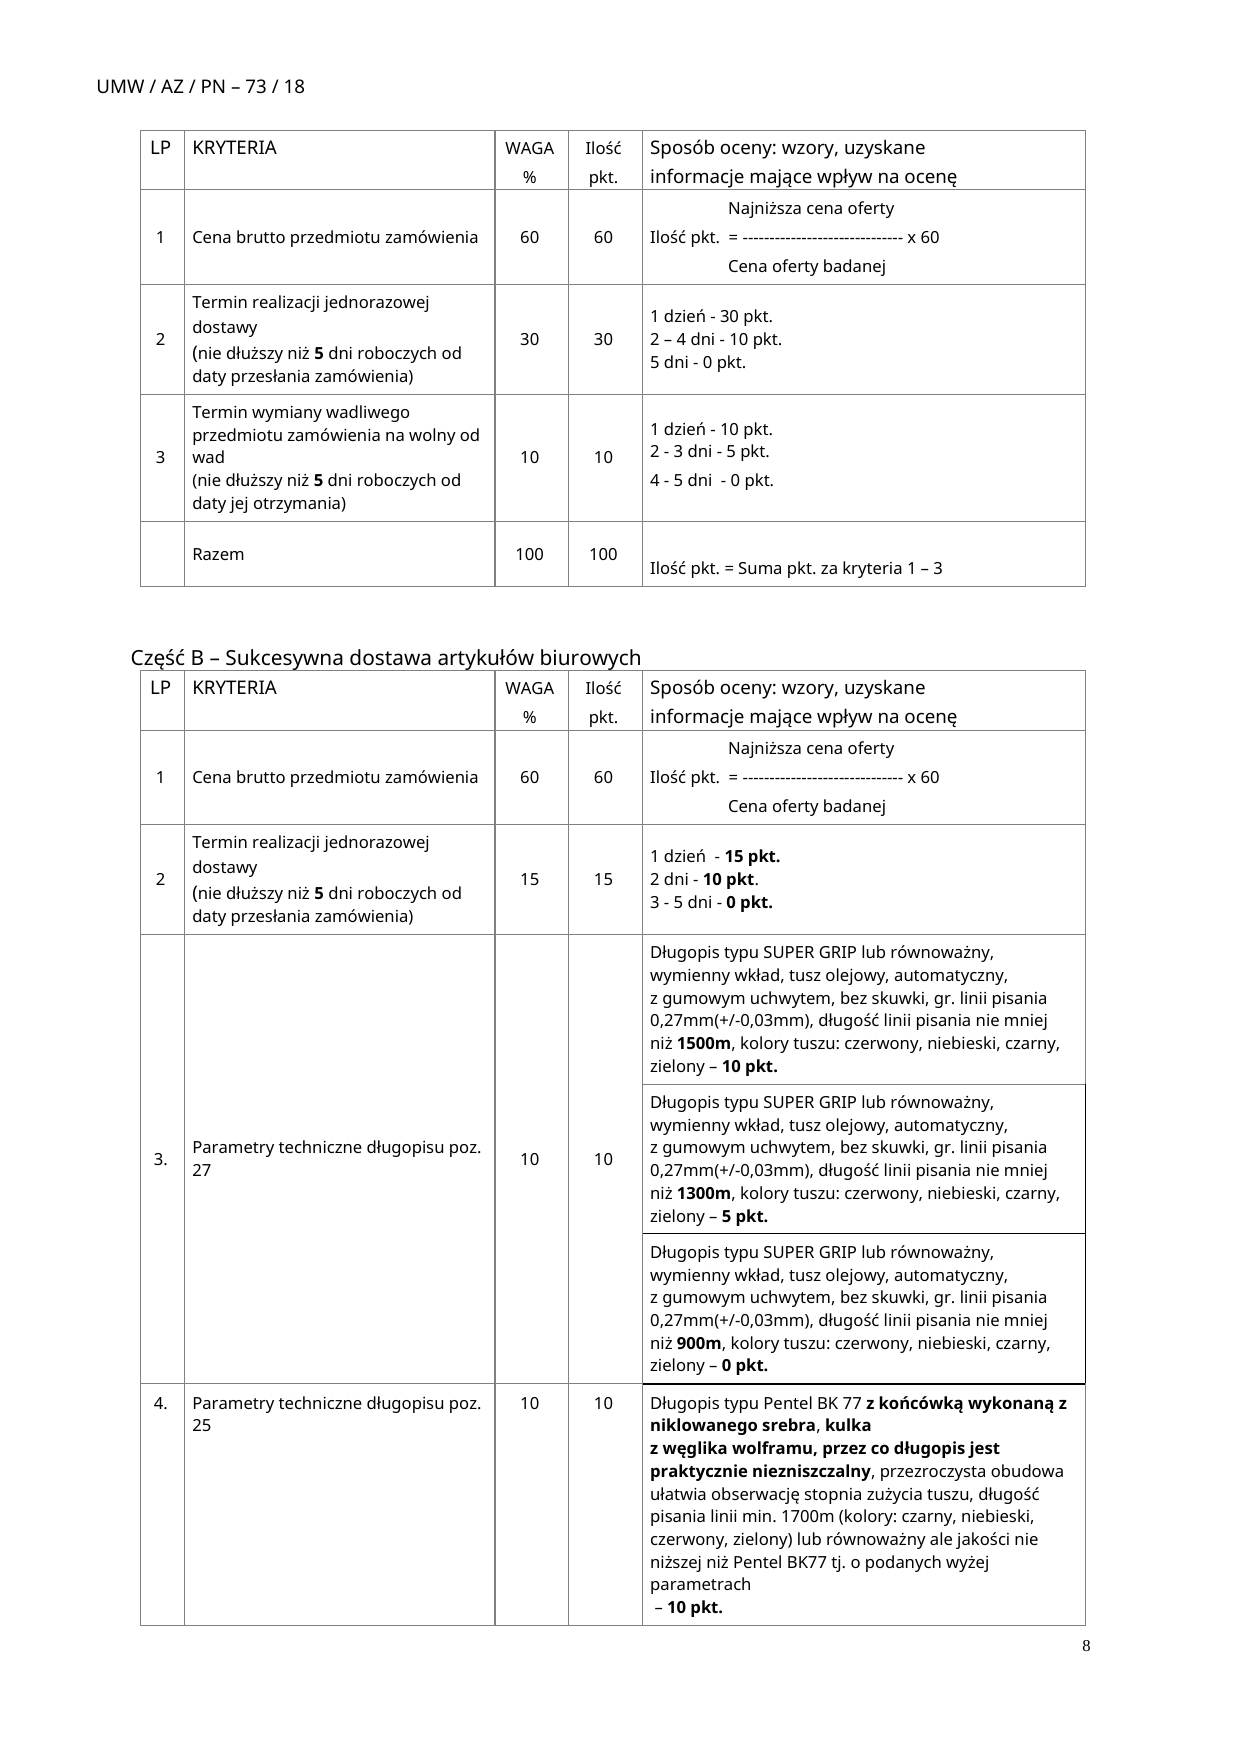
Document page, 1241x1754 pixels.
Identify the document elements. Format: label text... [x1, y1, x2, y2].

table_header WAGA % [496, 671, 568, 729]
table_cell Najniższa cena oferty Ilość pkt. = ------------------------------ x 60 Cena oferty badanej [643, 190, 1085, 283]
table_cell [141, 522, 184, 586]
table_cell 10 [496, 935, 568, 1383]
table_header WAGA % [496, 131, 568, 189]
table_cell Długopis typu SUPER GRIP lub równoważny, wymienny wkład, tusz olejowy, automatyczny, z gumowym uchwytem, bez skuwki, gr. linii pisania 0,27mm(+/-0,03mm), długość linii pisania nie mniej niż 1500m, kolory tuszu: czerwony, niebieski, czarny, zielony – 10 pkt. [643, 935, 1085, 1083]
table_cell 15 [496, 825, 568, 934]
table_cell Razem [185, 522, 494, 586]
table_header LP [141, 671, 184, 729]
table_cell 100 [496, 522, 568, 586]
table_cell 1 [141, 731, 184, 824]
table_cell 10 [496, 1384, 568, 1625]
table_cell 2 [141, 285, 184, 393]
table_cell Cena brutto przedmiotu zamówienia [185, 190, 494, 283]
table_cell 30 [496, 285, 568, 393]
table_cell 1 dzień - 15 pkt. 2 dni - 10 pkt. 3 - 5 dni - 0 pkt. [643, 825, 1085, 934]
table_cell 60 [569, 731, 642, 824]
table_cell 1 dzień - 30 pkt. 2 – 4 dni - 10 pkt. 5 dni - 0 pkt. [643, 285, 1085, 393]
table_header Sposób oceny: wzory, uzyskane informacje mające wpływ na ocenę [643, 671, 1085, 729]
table_cell 3. [141, 935, 184, 1383]
table_cell 2 [141, 825, 184, 934]
table_cell 10 [569, 395, 642, 521]
table_cell Parametry techniczne długopisu poz. 27 [185, 935, 494, 1383]
table_cell Długopis typu Pentel BK 77 z końcówką wykonaną z niklowanego srebra, kulka z węglika wolframu, przez co długopis jest praktycznie niezniszczalny, przezroczysta obudowa ułatwia obserwację stopnia zużycia tuszu, długość pisania linii min. 1700m (kolory: czarny, niebieski, czerwony, zielony) lub równoważny ale jakości nie niższej niż Pentel BK77 tj. o podanych wyżej parametrach – 10 pkt. [643, 1385, 1085, 1625]
table_cell 3 [141, 395, 184, 521]
table_cell Ilość pkt. = Suma pkt. za kryteria 1 – 3 [643, 522, 1085, 586]
table_cell 10 [569, 935, 642, 1383]
table_cell Termin realizacji jednorazowej dostawy (nie dłuższy niż 5 dni roboczych od daty przesłania zamówienia) [185, 825, 494, 934]
table_cell Cena brutto przedmiotu zamówienia [185, 731, 494, 824]
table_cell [185, 1384, 494, 1625]
table_cell 60 [569, 190, 642, 283]
table_cell Długopis typu SUPER GRIP lub równoważny, wymienny wkład, tusz olejowy, automatyczny, z gumowym uchwytem, bez skuwki, gr. linii pisania 0,27mm(+/-0,03mm), długość linii pisania nie mniej niż 900m, kolory tuszu: czerwony, niebieski, czarny, zielony – 0 pkt. [643, 1234, 1085, 1383]
table_cell 10 [496, 395, 568, 521]
table_header KRYTERIA [185, 131, 494, 189]
table_cell 30 [569, 285, 642, 393]
table_cell 60 [496, 731, 568, 824]
table_header Ilość pkt. [569, 671, 642, 729]
table_cell 1 [141, 190, 184, 283]
table_cell 1 dzień - 10 pkt. 2 - 3 dni - 5 pkt. 4 - 5 dni - 0 pkt. [643, 395, 1085, 521]
text Część B – Sukcesywna dostawa artykułów biurowych [96, 645, 1115, 670]
table_header LP [141, 131, 184, 189]
table_cell 10 [569, 1384, 642, 1625]
table_cell Najniższa cena oferty Ilość pkt. = ------------------------------ x 60 Cena oferty badanej [643, 731, 1085, 824]
table_cell 4. [141, 1384, 184, 1625]
table_cell 15 [569, 825, 642, 934]
table_header Ilość pkt. [569, 131, 642, 189]
table_header KRYTERIA [185, 671, 494, 729]
table_cell 60 [496, 190, 568, 283]
table_cell Długopis typu SUPER GRIP lub równoważny, wymienny wkład, tusz olejowy, automatyczny, z gumowym uchwytem, bez skuwki, gr. linii pisania 0,27mm(+/-0,03mm), długość linii pisania nie mniej niż 1300m, kolory tuszu: czerwony, niebieski, czarny, zielony – 5 pkt. [643, 1085, 1085, 1233]
table_cell Termin wymiany wadliwego przedmiotu zamówienia na wolny od wad (nie dłuższy niż 5 dni roboczych od daty jej otrzymania) [185, 395, 494, 521]
table_cell 100 [569, 522, 642, 586]
table_cell Termin realizacji jednorazowej dostawy (nie dłuższy niż 5 dni roboczych od daty przesłania zamówienia) [185, 285, 494, 393]
table_header Sposób oceny: wzory, uzyskane informacje mające wpływ na ocenę [643, 131, 1085, 189]
